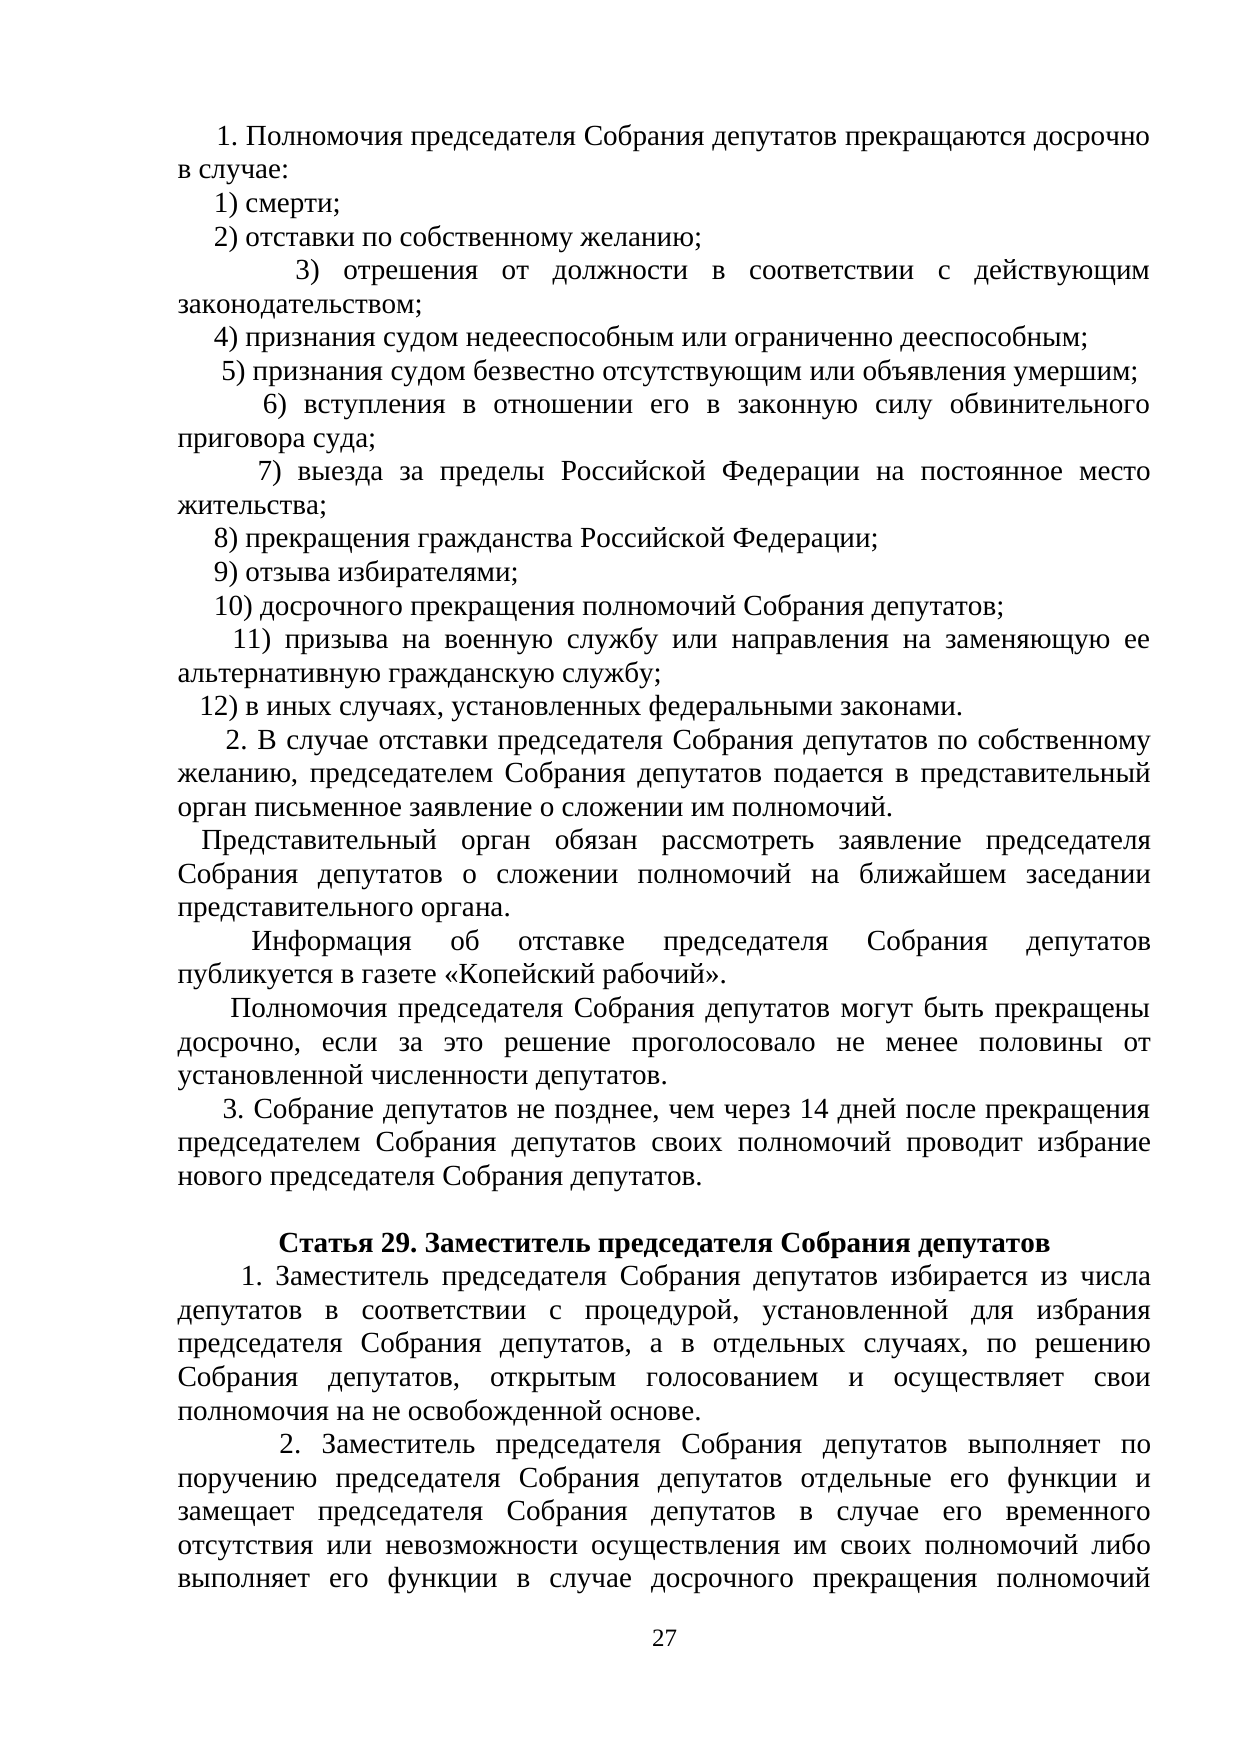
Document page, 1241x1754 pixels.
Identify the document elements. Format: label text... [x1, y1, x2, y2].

text 4) признания судом недееспособным или ограниченно дееспособным; [177, 319, 1152, 353]
text Информация об отставке председателя Собрания депутатов публикуется в газете «Копейский рабочий». [177, 923, 1152, 990]
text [177, 1426, 1152, 1594]
text 1) смерти; [177, 185, 1152, 219]
text 10) досрочного прекращения полномочий Собрания депутатов; [177, 588, 1152, 621]
text 1. Заместитель председателя Собрания депутатов избирается из числа депутатов в соответствии с процедурой, установленной для избрания председателя Собрания депутатов, а в отдельных случаях, по решению Собрания депутатов, открытым голосованием и осуществляет свои полномочия на не освобожденной основе. [177, 1258, 1152, 1426]
text 2. В случае отставки председателя Собрания депутатов по собственному желанию, председателем Собрания депутатов подается в представительный орган письменное заявление о сложении им полномочий. [177, 722, 1152, 822]
text Статья 29. Заместитель председателя Собрания депутатов [177, 1225, 1152, 1258]
text 2) отставки по собственному желанию; [177, 219, 1152, 252]
text 8) прекращения гражданства Российской Федерации; [177, 521, 1152, 554]
text 1. Полномочия председателя Собрания депутатов прекращаются досрочно в случае: [177, 118, 1152, 185]
text 5) признания судом безвестно отсутствующим или объявления умершим; [177, 353, 1152, 386]
text 12) в иных случаях, установленных федеральными законами. [177, 688, 1152, 722]
text 3) отрешения от должности в соответствии с действующим законодательством; [177, 252, 1152, 319]
text Представительный орган обязан рассмотреть заявление председателя Собрания депутатов о сложении полномочий на ближайшем заседании представительного органа. [177, 822, 1152, 923]
text 6) вступления в отношении его в законную силу обвинительного приговора суда; [177, 386, 1152, 453]
text 3. Собрание депутатов не позднее, чем через 14 дней после прекращения председателем Собрания депутатов своих полномочий проводит избрание нового председателя Собрания депутатов. [177, 1091, 1152, 1191]
text 7) выезда за пределы Российской Федерации на постоянное место жительства; [177, 453, 1152, 521]
text 9) отзыва избирателями; [177, 554, 1152, 588]
text 11) призыва на военную службу или направления на заменяющую ее альтернативную гражданскую службу; [177, 621, 1152, 688]
text Полномочия председателя Собрания депутатов могут быть прекращены досрочно, если за это решение проголосовало не менее половины от установленной численности депутатов. [177, 990, 1152, 1091]
